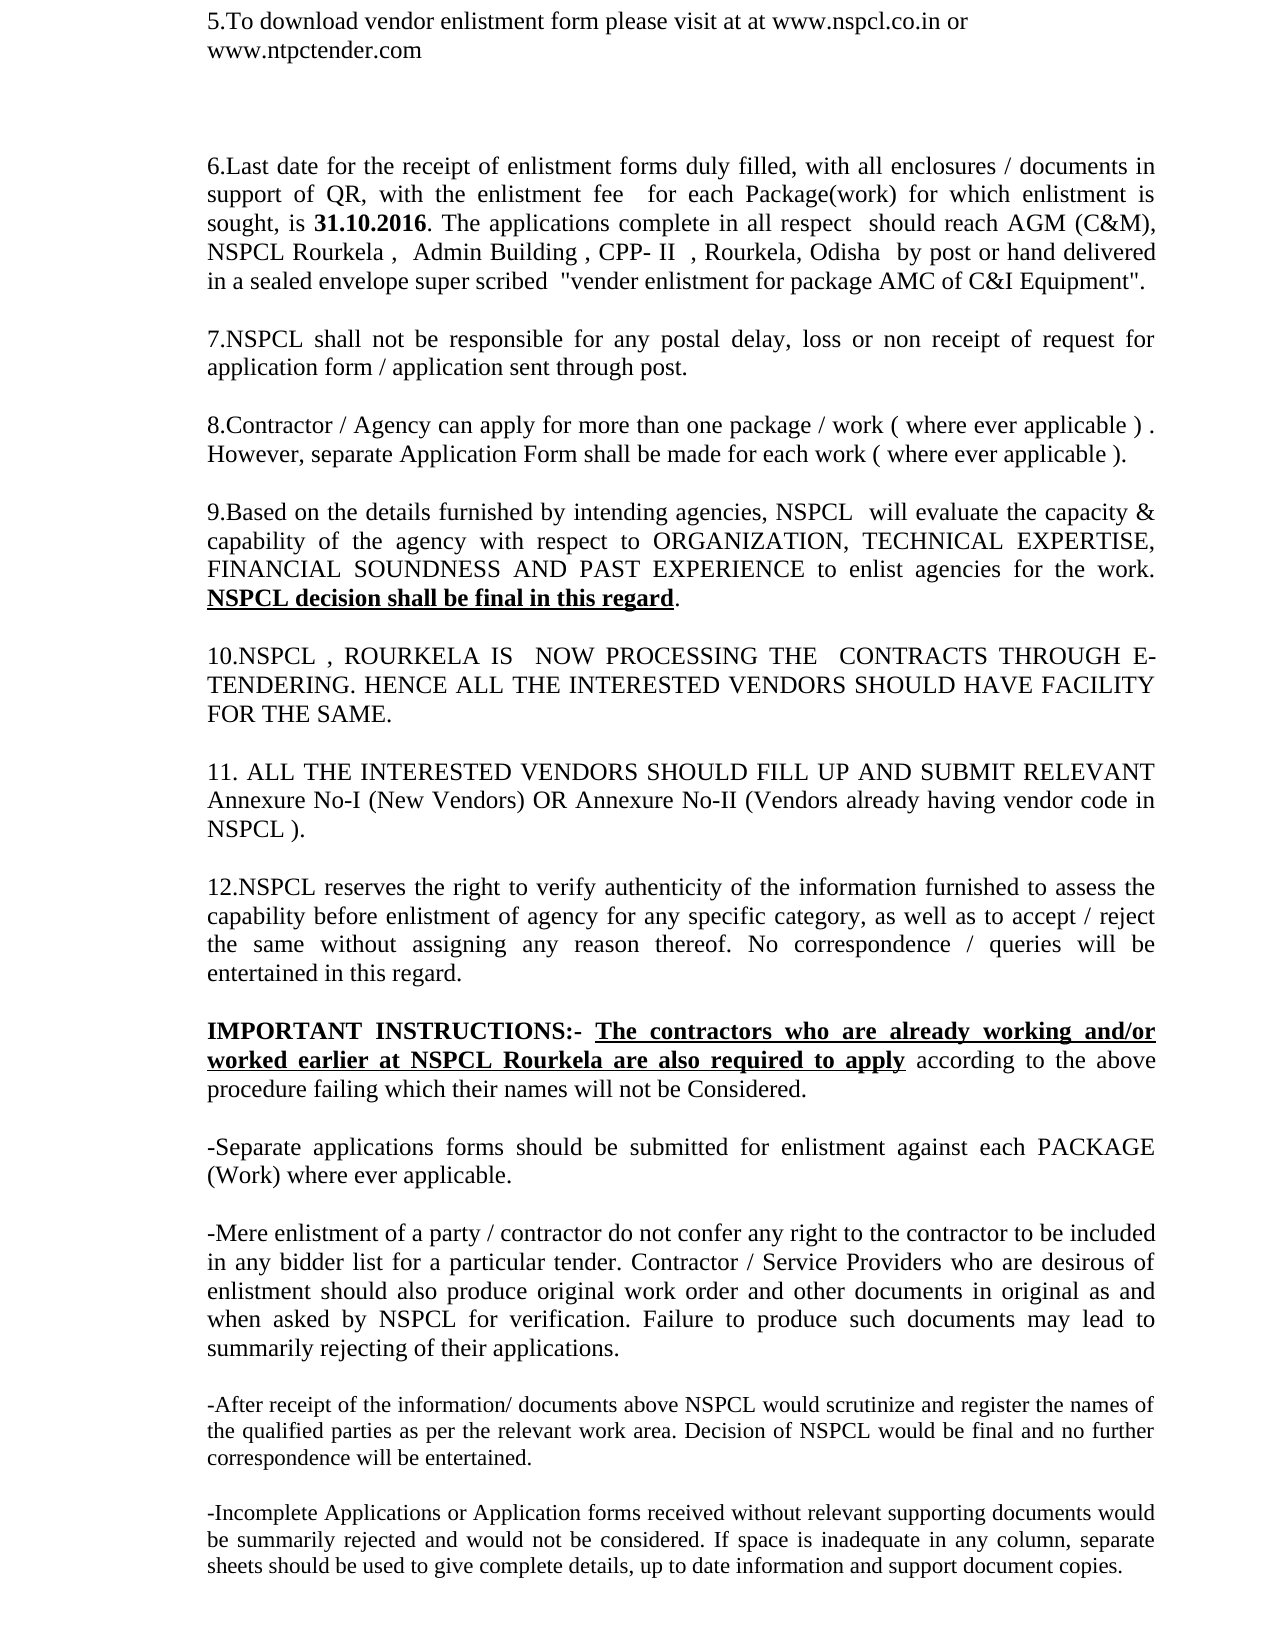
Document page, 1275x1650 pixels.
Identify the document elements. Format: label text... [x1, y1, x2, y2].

text -Incomplete Applications or Application forms received without relevant supporting documents would be summarily rejected and would not be considered. If space is inadequate in any column, separate sheets should be used to give complete details, up to date information and support document copies. [207, 1499, 1156, 1578]
text -Mere enlistment of a party / contractor do not confer any right to the contractor to be included in any bidder list for a particular tender. Contractor / Service Providers who are desirous of enlistment should also produce original work order and other documents in original as and when asked by NSPCL for verification. Failure to produce such documents may lead to summarily rejecting of their applications. [207, 1218, 1156, 1362]
text 6.Last date for the receipt of enlistment forms duly filled, with all enclosures / documents in support of QR, with the enlistment fee for each Package(work) for which enlistment is sought, is 31.10.2016. The applications complete in all respect should reach AGM (C&M), NSPCL Rourkela , Admin Building , CPP- II , Rourkela, Odisha by post or hand delivered in a sealed envelope super scribed "vender enlistment for package AMC of C&I Equipment". [207, 151, 1156, 294]
text -After receipt of the information/ documents above NSPCL would scrutinize and register the names of the qualified parties as per the relevant work area. Decision of NSPCL would be final and no further correspondence will be entertained. [207, 1391, 1156, 1470]
text -Separate applications forms should be submitted for enlistment against each PACKAGE (Work) where ever applicable. [207, 1132, 1156, 1189]
text 10.NSPCL , ROURKELA IS NOW PROCESSING THE CONTRACTS THROUGH E-TENDERING. HENCE ALL THE INTERESTED VENDORS SHOULD HAVE FACILITY FOR THE SAME. [207, 641, 1156, 727]
text 12.NSPCL reserves the right to verify authenticity of the information furnished to assess the capability before enlistment of agency for any specific category, as well as to accept / reject the same without assigning any reason thereof. No correspondence / queries will be entertained in this regard. [207, 872, 1156, 987]
text 7.NSPCL shall not be responsible for any postal delay, loss or non receipt of request for application form / application sent through post. [207, 324, 1156, 381]
text IMPORTANT INSTRUCTIONS:- The contractors who are already working and/or worked earlier at NSPCL Rourkela are also required to apply according to the above procedure failing which their names will not be Considered. [207, 1016, 1156, 1102]
text 8.Contractor / Agency can apply for more than one package / work ( where ever applicable ) . However, separate Application Form shall be made for each work ( where ever applicable ). [207, 410, 1156, 468]
text 9.Based on the details furnished by intending agencies, NSPCL will evaluate the capacity & capability of the agency with respect to ORGANIZATION, TECHNICAL EXPERTISE, FINANCIAL SOUNDNESS AND PAST EXPERIENCE to enlist agencies for the work. NSPCL decision shall be final in this regard. [207, 497, 1156, 612]
text 11. ALL THE INTERESTED VENDORS SHOULD FILL UP AND SUBMIT RELEVANT Annexure No-I (New Vendors) OR Annexure No-II (Vendors already having vendor code in NSPCL ). [207, 757, 1156, 843]
text 5.To download vendor enlistment form please visit at at www.nspcl.co.in or www.ntpctender.com [207, 6, 1156, 64]
